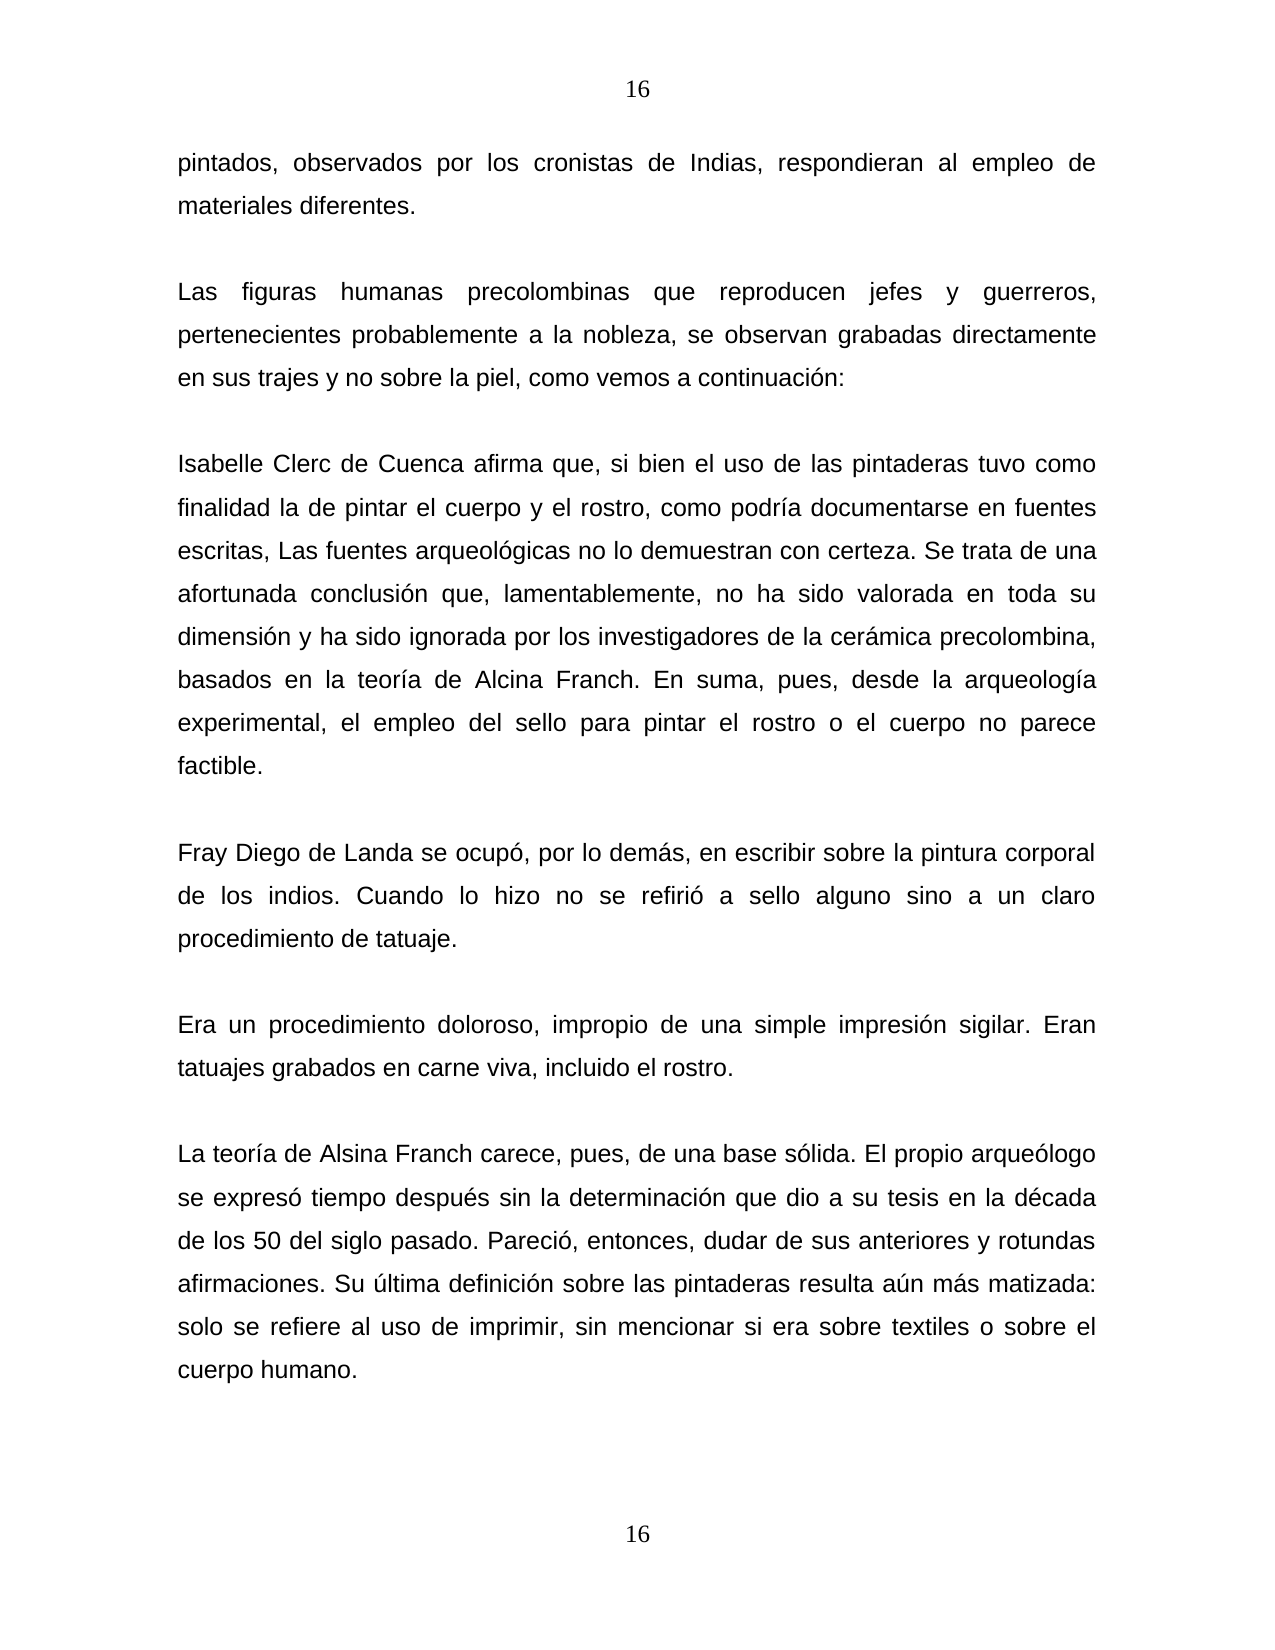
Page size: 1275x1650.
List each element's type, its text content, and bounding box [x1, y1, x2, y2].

text Fray Diego de Landa se ocupó, por lo demás, en escribir sobre la pintura corporal de los indios. Cuando lo hizo no se refirió a sello alguno sino a un claro procedimiento de tatuaje. [177, 838, 1098, 953]
text Las figuras humanas precolombinas que reproducen jefes y guerreros, pertenecientes probablemente a la nobleza, se observan grabadas directamente en sus trajes y no sobre la piel, como vemos a continuación: [177, 277, 1098, 392]
text Era un procedimiento doloroso, impropio de una simple impresión sigilar. Eran tatuajes grabados en carne viva, incluido el rostro. [177, 1010, 1098, 1082]
text La teoría de Alsina Franch carece, pues, de una base sólida. El propio arqueólogo se expresó tiempo después sin la determinación que dio a su tesis en la década de los 50 del siglo pasado. Pareció, entonces, dudar de sus anteriores y rotundas afirmaciones. Su última definición sobre las pintaderas resulta aún más matizada: solo se refiere al uso de imprimir, sin mencionar si era sobre textiles o sobre el cuerpo humano. [177, 1139, 1098, 1384]
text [177, 148, 1098, 219]
text Isabelle Clerc de Cuenca afirma que, si bien el uso de las pintaderas tuvo como finalidad la de pintar el cuerpo y el rostro, como podría documentarse en fuentes escritas, Las fuentes arqueológicas no lo demuestran con certeza. Se trata de una afortunada conclusión que, lamentablemente, no ha sido valorada en toda su dimensión y ha sido ignorada por los investigadores de la cerámica precolombina, basados en la teoría de Alcina Franch. En suma, pues, desde la arqueología experimental, el empleo del sello para pintar el rostro o el cuerpo no parece factible. [177, 449, 1098, 780]
